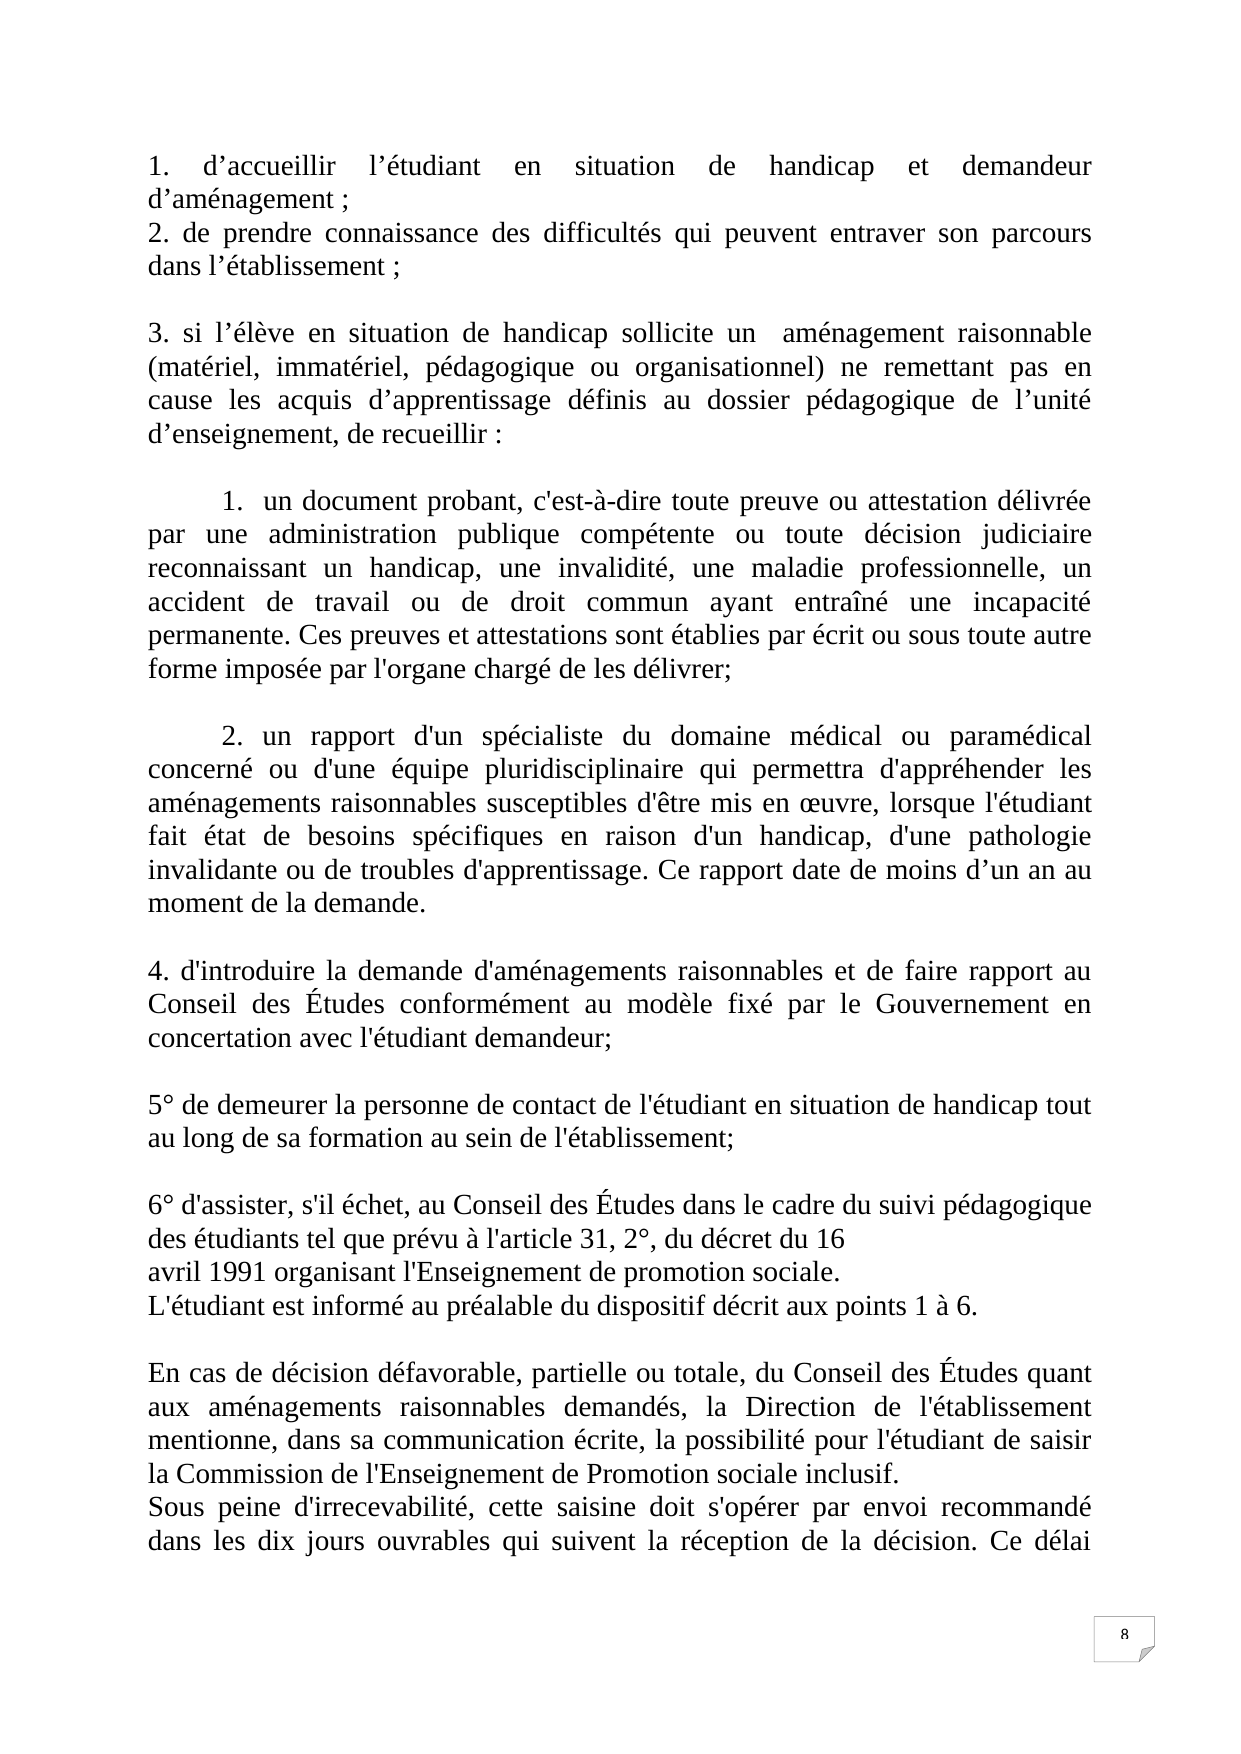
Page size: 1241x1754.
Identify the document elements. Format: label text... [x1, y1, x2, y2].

text L'étudiant est informé au préalable du dispositif décrit aux points 1 à 6. [148, 1288, 1093, 1322]
text 5° de demeurer la personne de contact de l'étudiant en situation de handicap tout au long de sa formation au sein de l'établissement; [148, 1087, 1093, 1154]
text 1. d’accueillir l’étudiant en situation de handicap et demandeur d’aménagement ; [148, 148, 1093, 215]
text 2. de prendre connaissance des difficultés qui peuvent entraver son parcours dans l’établissement ; [148, 215, 1093, 282]
text En cas de décision défavorable, partielle ou totale, du Conseil des Études quant aux aménagements raisonnables demandés, la Direction de l'établissement mentionne, dans sa communication écrite, la possibilité pour l'étudiant de saisir la Commission de l'Enseignement de Promotion sociale inclusif. [148, 1355, 1093, 1489]
text 4. d'introduire la demande d'aménagements raisonnables et de faire rapport au Conseil des Études conformément au modèle fixé par le Gouvernement en concertation avec l'étudiant demandeur; [148, 953, 1093, 1053]
text avril 1991 organisant l'Enseignement de promotion sociale. [148, 1254, 1093, 1288]
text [148, 1489, 1093, 1556]
text 2. un rapport d'un spécialiste du domaine médical ou paramédical concerné ou d'une équipe pluridisciplinaire qui permettra d'appréhender les aménagements raisonnables susceptibles d'être mis en œuvre, lorsque l'étudiant fait état de besoins spécifiques en raison d'un handicap, d'une pathologie invalidante ou de troubles d'apprentissage. Ce rapport date de moins d’un an au moment de la demande. [148, 718, 1093, 919]
text 6° d'assister, s'il échet, au Conseil des Études dans le cadre du suivi pédagogique des étudiants tel que prévu à l'article 31, 2°, du décret du 16 [148, 1187, 1093, 1254]
text 1. un document probant, c'est-à-dire toute preuve ou attestation délivrée par une administration publique compétente ou toute décision judiciaire reconnaissant un handicap, une invalidité, une maladie professionnelle, un accident de travail ou de droit commun ayant entraîné une incapacité permanente. Ces preuves et attestations sont établies par écrit ou sous toute autre forme imposée par l'organe chargé de les délivrer; [148, 483, 1093, 684]
text 3. si l’élève en situation de handicap sollicite un aménagement raisonnable (matériel, immatériel, pédagogique ou organisationnel) ne remettant pas en cause les acquis d’apprentissage définis au dossier pédagogique de l’unité d’enseignement, de recueillir : [148, 315, 1093, 449]
